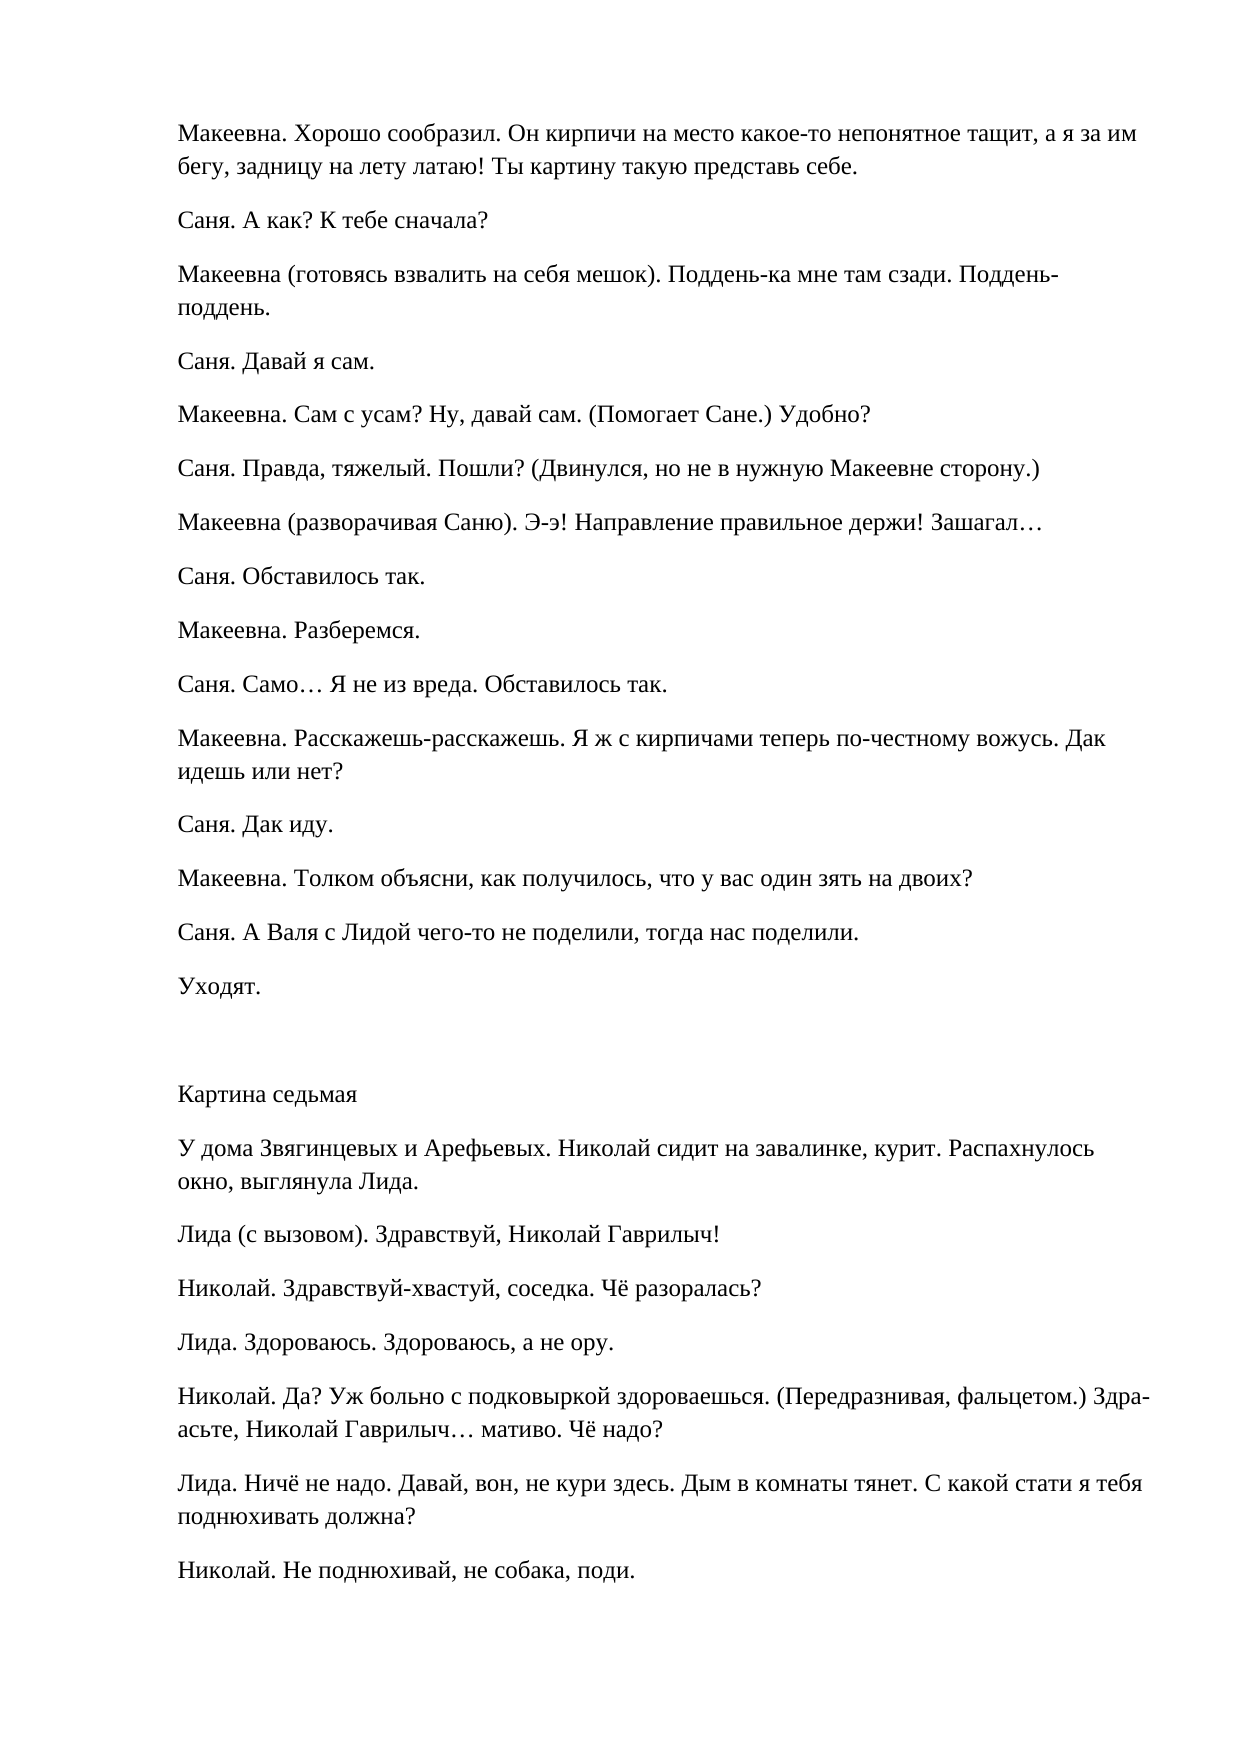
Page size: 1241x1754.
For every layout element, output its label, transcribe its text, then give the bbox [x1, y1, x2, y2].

text Макеевна. Сам с усам? Ну, давай сам. (Помогает Сане.) Удобно? [177, 399, 1152, 428]
text У дома Звягинцевых и Арефьевых. Николай сидит на завалинке, курит. Распахнулось окно, выглянула Лида. [177, 1133, 1152, 1194]
text Николай. Не поднюхивай, не собака, поди. [177, 1555, 1152, 1584]
text Саня. А как? К тебе сначала? [177, 205, 1152, 234]
text Уходят. [177, 971, 1152, 1000]
text Саня. Обставилось так. [177, 561, 1152, 590]
text Макеевна (разворачивая Саню). Э-э! Направление правильное держи! Зашагал… [177, 507, 1152, 536]
text Саня. Дак иду. [177, 809, 1152, 838]
text Саня. Давай я сам. [177, 346, 1152, 374]
text Николай. Здравствуй-хвастуй, соседка. Чё разоралась? [177, 1273, 1152, 1302]
text Макеевна. Хорошо сообразил. Он кирпичи на место какое-то непонятное тащит, а я за им бегу, задницу на лету латаю! Ты картину такую представь себе. [177, 118, 1152, 180]
text Лида. Ничё не надо. Давай, вон, не кури здесь. Дым в комнаты тянет. С какой стати я тебя поднюхивать должна? [177, 1468, 1152, 1530]
text Макеевна (готовясь взвалить на себя мешок). Поддень-ка мне там сзади. Поддень-поддень. [177, 259, 1152, 321]
text Саня. А Валя с Лидой чего-то не поделили, тогда нас поделили. [177, 917, 1152, 946]
text Лида (с вызовом). Здравствуй, Николай Гаврилыч! [177, 1219, 1152, 1248]
text Николай. Да? Уж больно с подковыркой здороваешься. (Передразнивая, фальцетом.) Здра-асьте, Николай Гаврилыч… мативо. Чё надо? [177, 1381, 1152, 1443]
text Макеевна. Расскажешь-расскажешь. Я ж с кирпичами теперь по-честному вожусь. Дак идешь или нет? [177, 723, 1152, 784]
text Макеевна. Толком объясни, как получилось, что у вас один зять на двоих? [177, 863, 1152, 892]
text Саня. Само… Я не из вреда. Обставилось так. [177, 669, 1152, 698]
text Саня. Правда, тяжелый. Пошли? (Двинулся, но не в нужную Макеевне сторону.) [177, 453, 1152, 482]
text Макеевна. Разберемся. [177, 615, 1152, 644]
text Картина седьмая [177, 1079, 1152, 1108]
text Лида. Здороваюсь. Здороваюсь, а не ору. [177, 1327, 1152, 1356]
